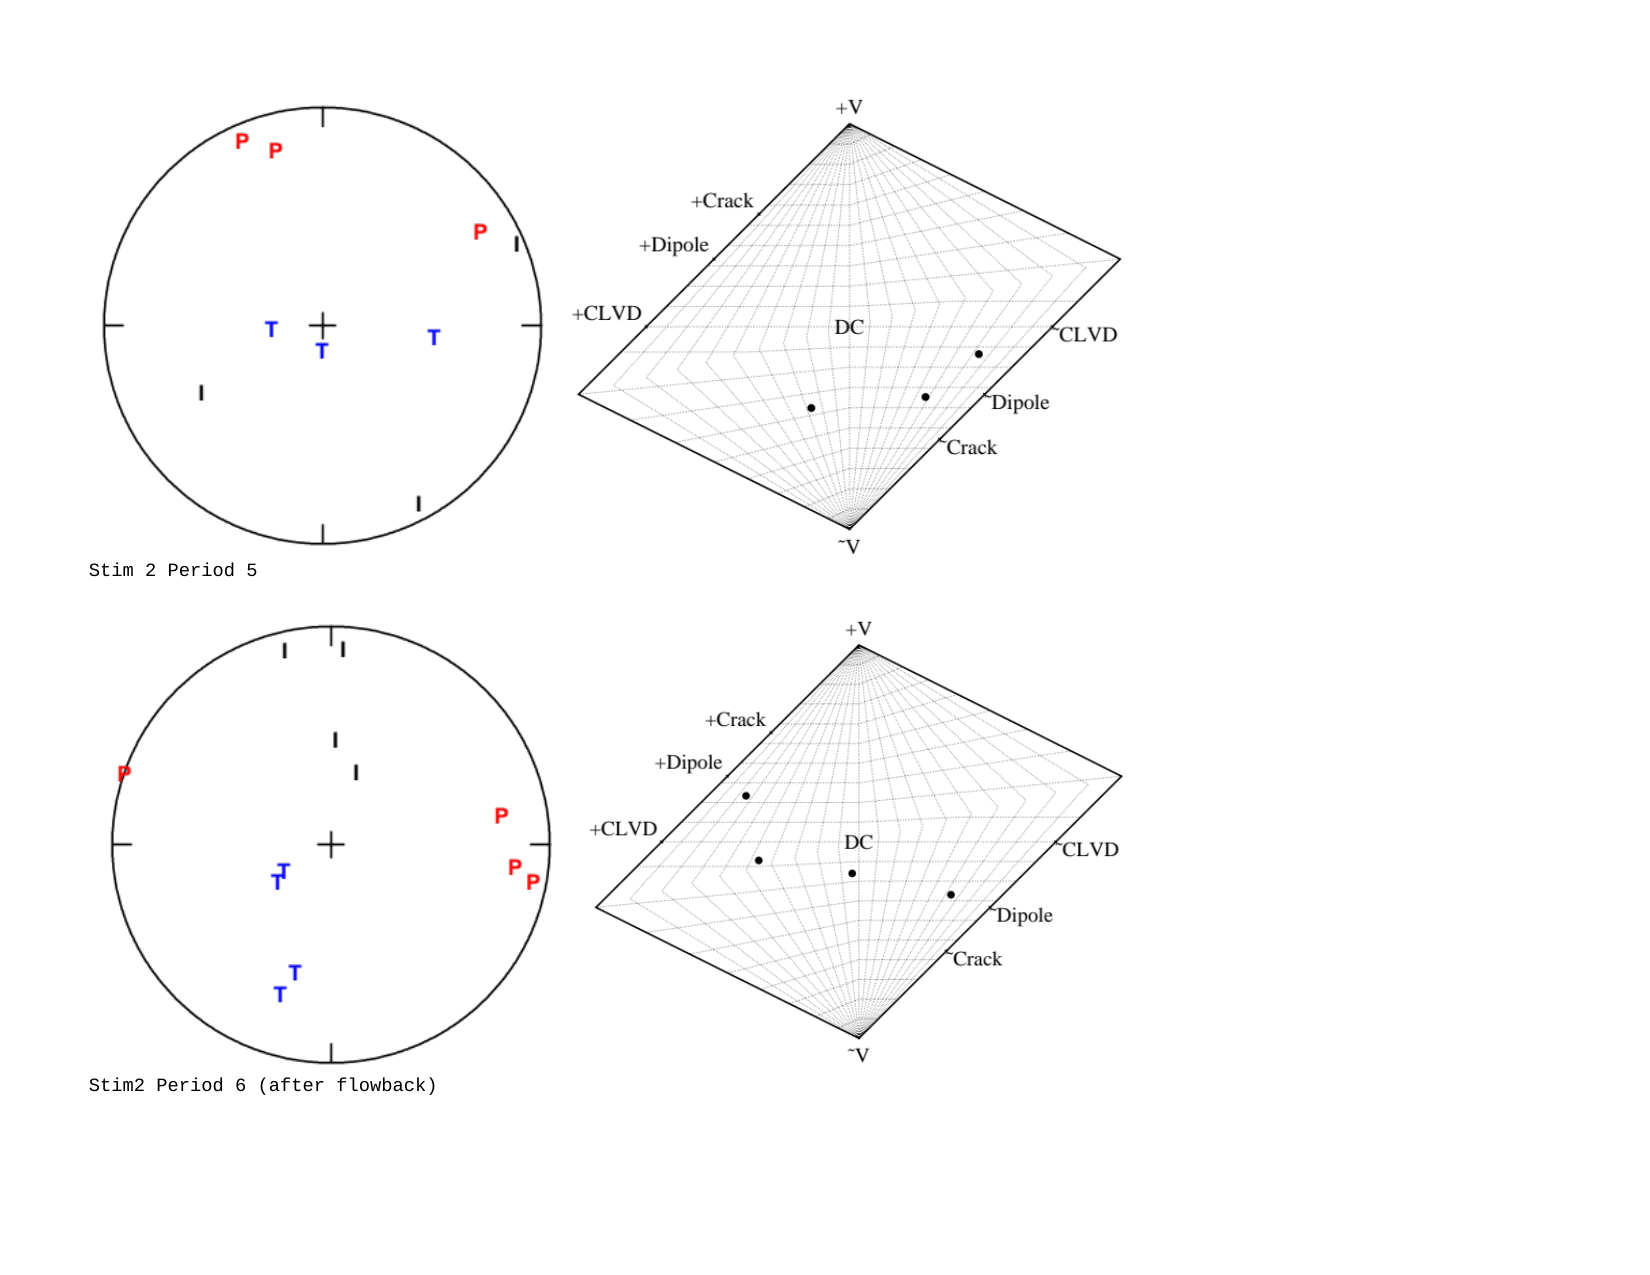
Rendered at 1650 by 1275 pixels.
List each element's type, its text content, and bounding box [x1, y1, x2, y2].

text Stim2 Period 6 (after flowback) [89, 1076, 1561, 1097]
text Stim 2 Period 5 [89, 561, 1561, 582]
